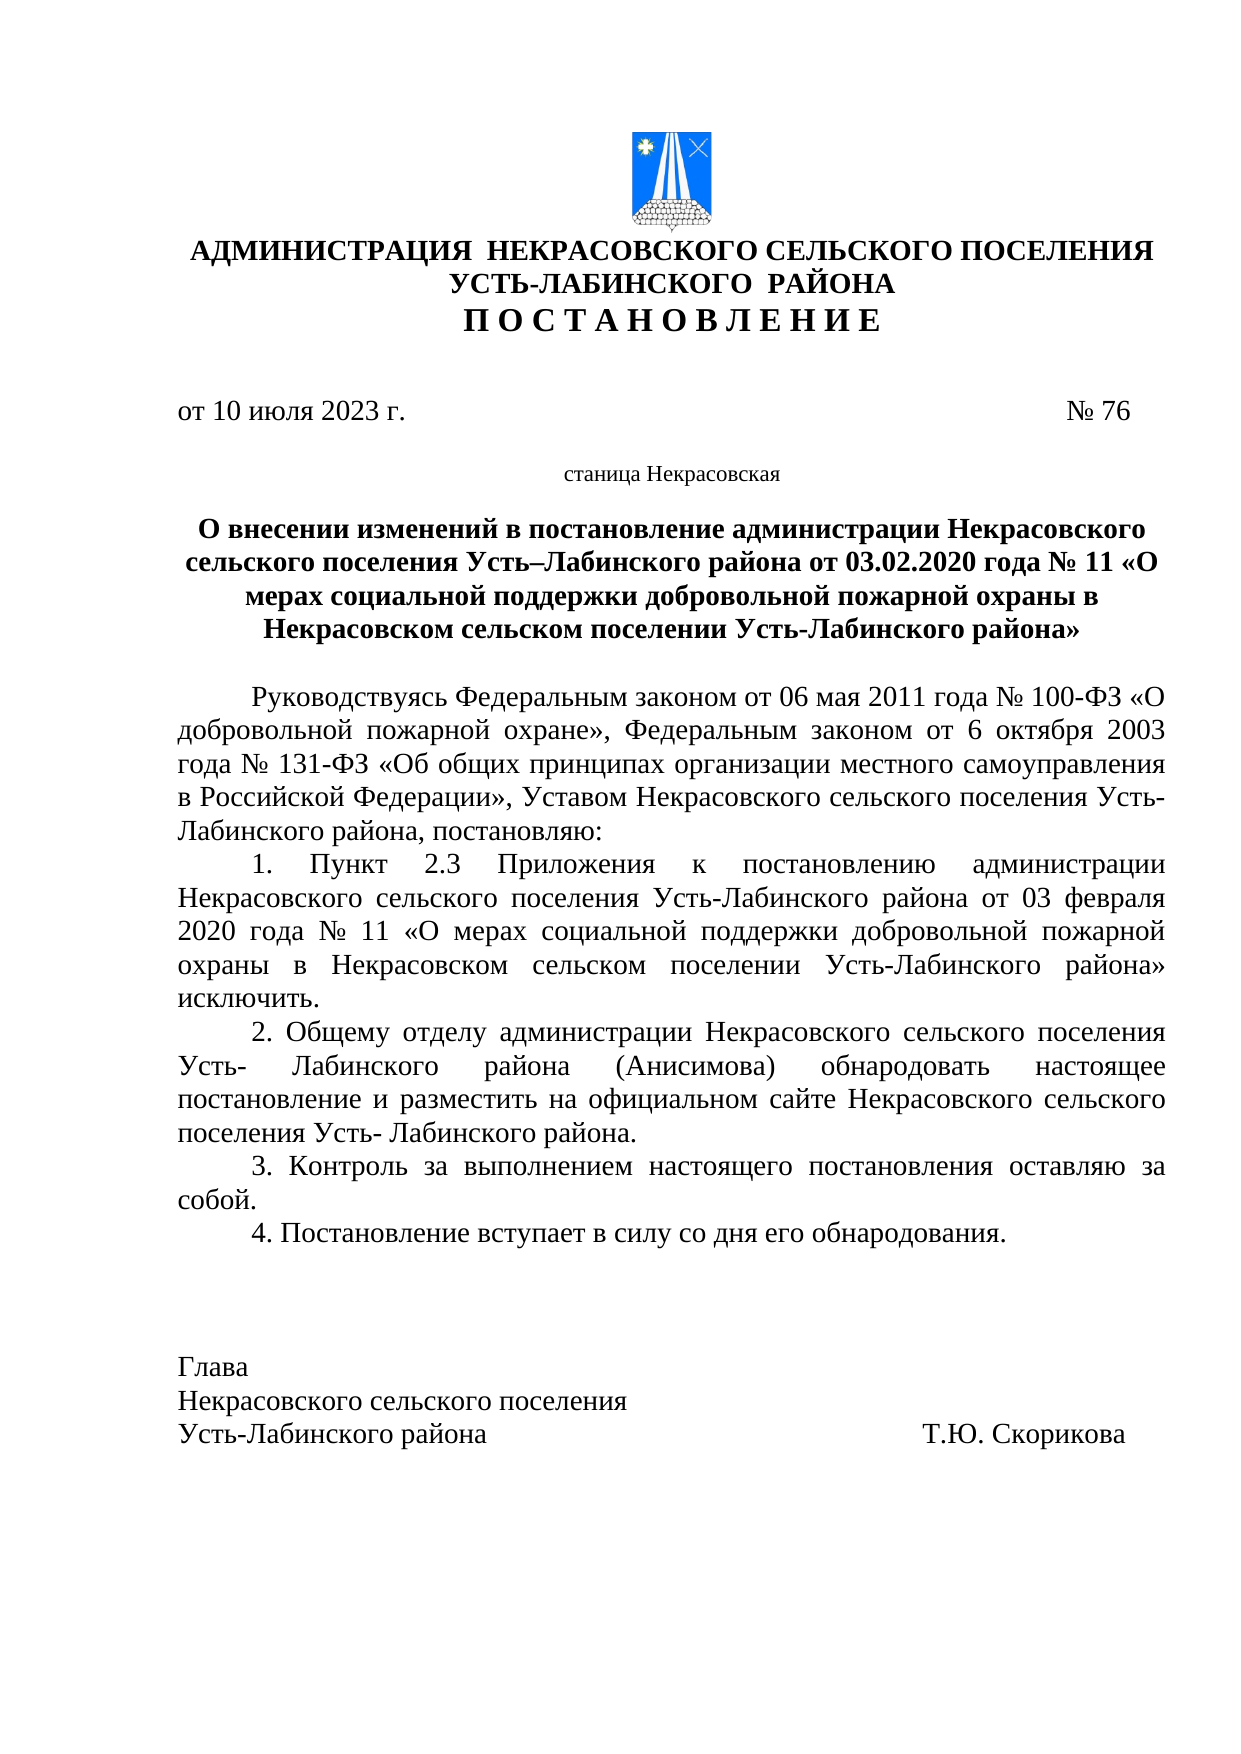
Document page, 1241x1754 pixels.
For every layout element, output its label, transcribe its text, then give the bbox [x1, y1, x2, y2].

text от 10 июля 2023 г. № 76 [177, 393, 1167, 427]
text 3. Контроль за выполнением настоящего постановления оставляю за собой. [177, 1148, 1167, 1215]
text 1. Пункт 2.3 Приложения к постановлению администрации Некрасовского сельского поселения Усть-Лабинского района от 03 февраля 2020 года № 11 «О мерах социальной поддержки добровольной пожарной охраны в Некрасовском сельском поселении Усть-Лабинского района» исключить. [177, 846, 1167, 1014]
text Некрасовского сельского поселения [177, 1383, 1167, 1417]
text П О С Т А Н О В Л Е Н И Е [177, 300, 1167, 338]
text О внесении изменений в постановление администрации Некрасовского сельского поселения Усть–Лабинского района от 03.02.2020 года № 11 «О мерах социальной поддержки добровольной пожарной охраны в Некрасовском сельском поселении Усть-Лабинского района» [177, 511, 1167, 645]
text Глава [177, 1349, 1167, 1383]
text станица Некрасовская [177, 460, 1167, 486]
text Руководствуясь Федеральным законом от 06 мая 2011 года № 100-ФЗ «О добровольной пожарной охране», Федеральным законом от 6 октября 2003 года № 131-ФЗ «Об общих принципах организации местного самоуправления в Российской Федерации», Уставом Некрасовского сельского поселения Усть-Лабинского района, постановляю: [177, 679, 1167, 846]
text Усть-Лабинского района Т.Ю. Скорикова [177, 1417, 1167, 1450]
picture [632, 132, 712, 233]
text 2. Общему отделу администрации Некрасовского сельского поселения Усть- Лабинского района (Анисимова) обнародовать настоящее постановление и разместить на официальном сайте Некрасовского сельского поселения Усть- Лабинского района. [177, 1014, 1167, 1148]
text 4. Постановление вступает в силу со дня его обнародования. [177, 1215, 1167, 1249]
text АДМИНИСТРАЦИЯ НЕКРАСОВСКОГО СЕЛЬСКОГО ПОСЕЛЕНИЯ [177, 233, 1167, 266]
text УСТЬ-ЛАБИНСКОГО РАЙОНА [177, 266, 1167, 300]
